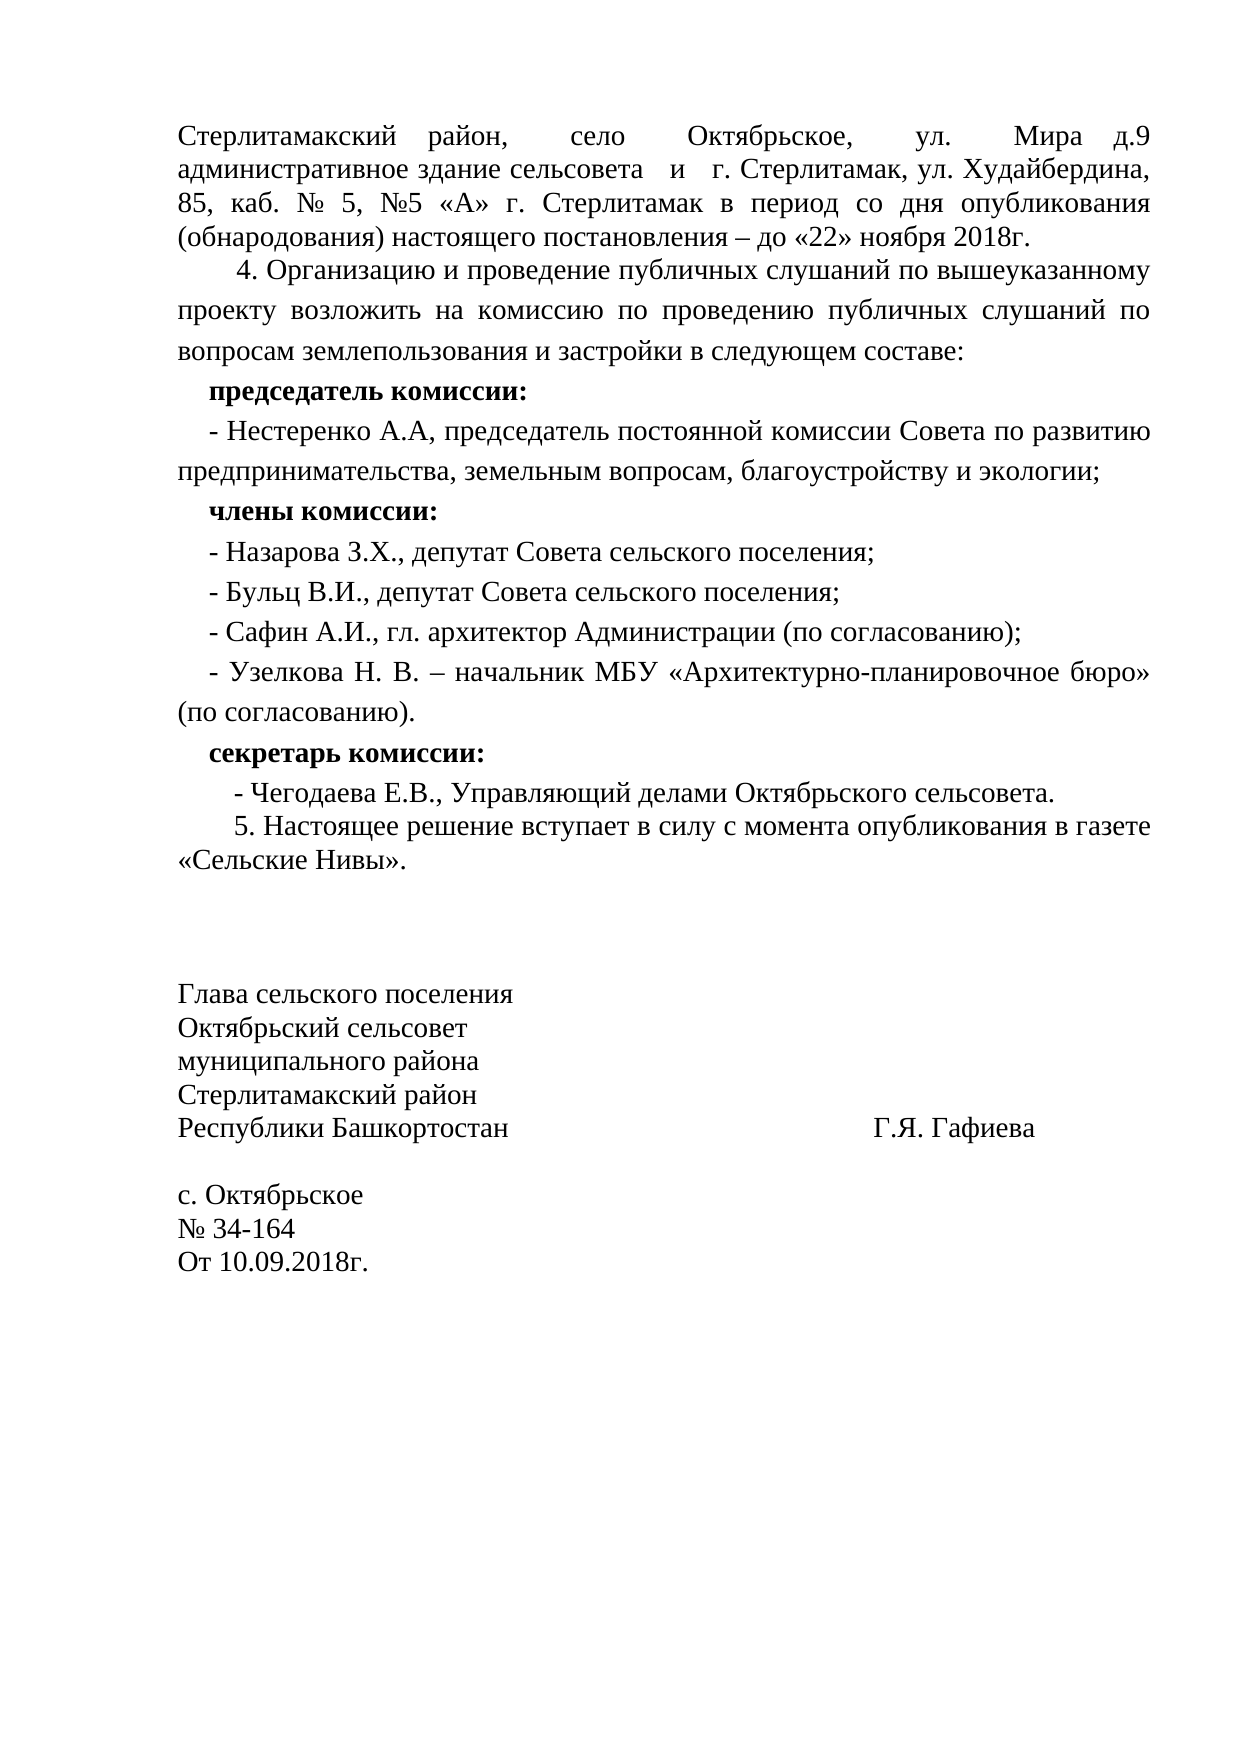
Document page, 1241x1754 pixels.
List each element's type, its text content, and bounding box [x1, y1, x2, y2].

text - Узелкова Н. В. – начальник МБУ «Архитектурно-планировочное бюро» (по согласованию). [177, 654, 1152, 728]
text председатель комиссии: [177, 373, 1152, 406]
text Стерлитамакский район [177, 1077, 1152, 1110]
text От 10.09.2018г. [177, 1244, 1152, 1278]
text члены комиссии: [177, 493, 1152, 527]
text Октябрьский сельсовет [177, 1010, 1152, 1043]
text секретарь комиссии: [177, 735, 1152, 768]
text Республики Башкортостан Г.Я. Гафиева [177, 1110, 1152, 1144]
text Глава сельского поселения [177, 976, 1152, 1010]
text - Назарова З.Х., депутат Совета сельского поселения; [177, 534, 1152, 567]
text муниципального района [177, 1043, 1152, 1077]
text - Нестеренко А.А, председатель постоянной комиссии Совета по развитию предпринимательства, земельным вопросам, благоустройству и экологии; [177, 413, 1152, 487]
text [177, 118, 1152, 252]
text - Бульц В.И., депутат Совета сельского поселения; [177, 574, 1152, 607]
text 5. Настоящее решение вступает в силу с момента опубликования в газете «Сельские Нивы». [177, 808, 1152, 876]
text - Сафин А.И., гл. архитектор Администрации (по согласованию); [177, 614, 1152, 648]
text - Чегодаева Е.В., Управляющий делами Октябрьского сельсовета. [177, 775, 1152, 808]
text 4. Организацию и проведение публичных слушаний по вышеуказанному проекту возложить на комиссию по проведению публичных слушаний по вопросам землепользования и застройки в следующем составе: [177, 252, 1152, 366]
text с. Октябрьское [177, 1177, 1152, 1211]
text № 34-164 [177, 1211, 1152, 1244]
